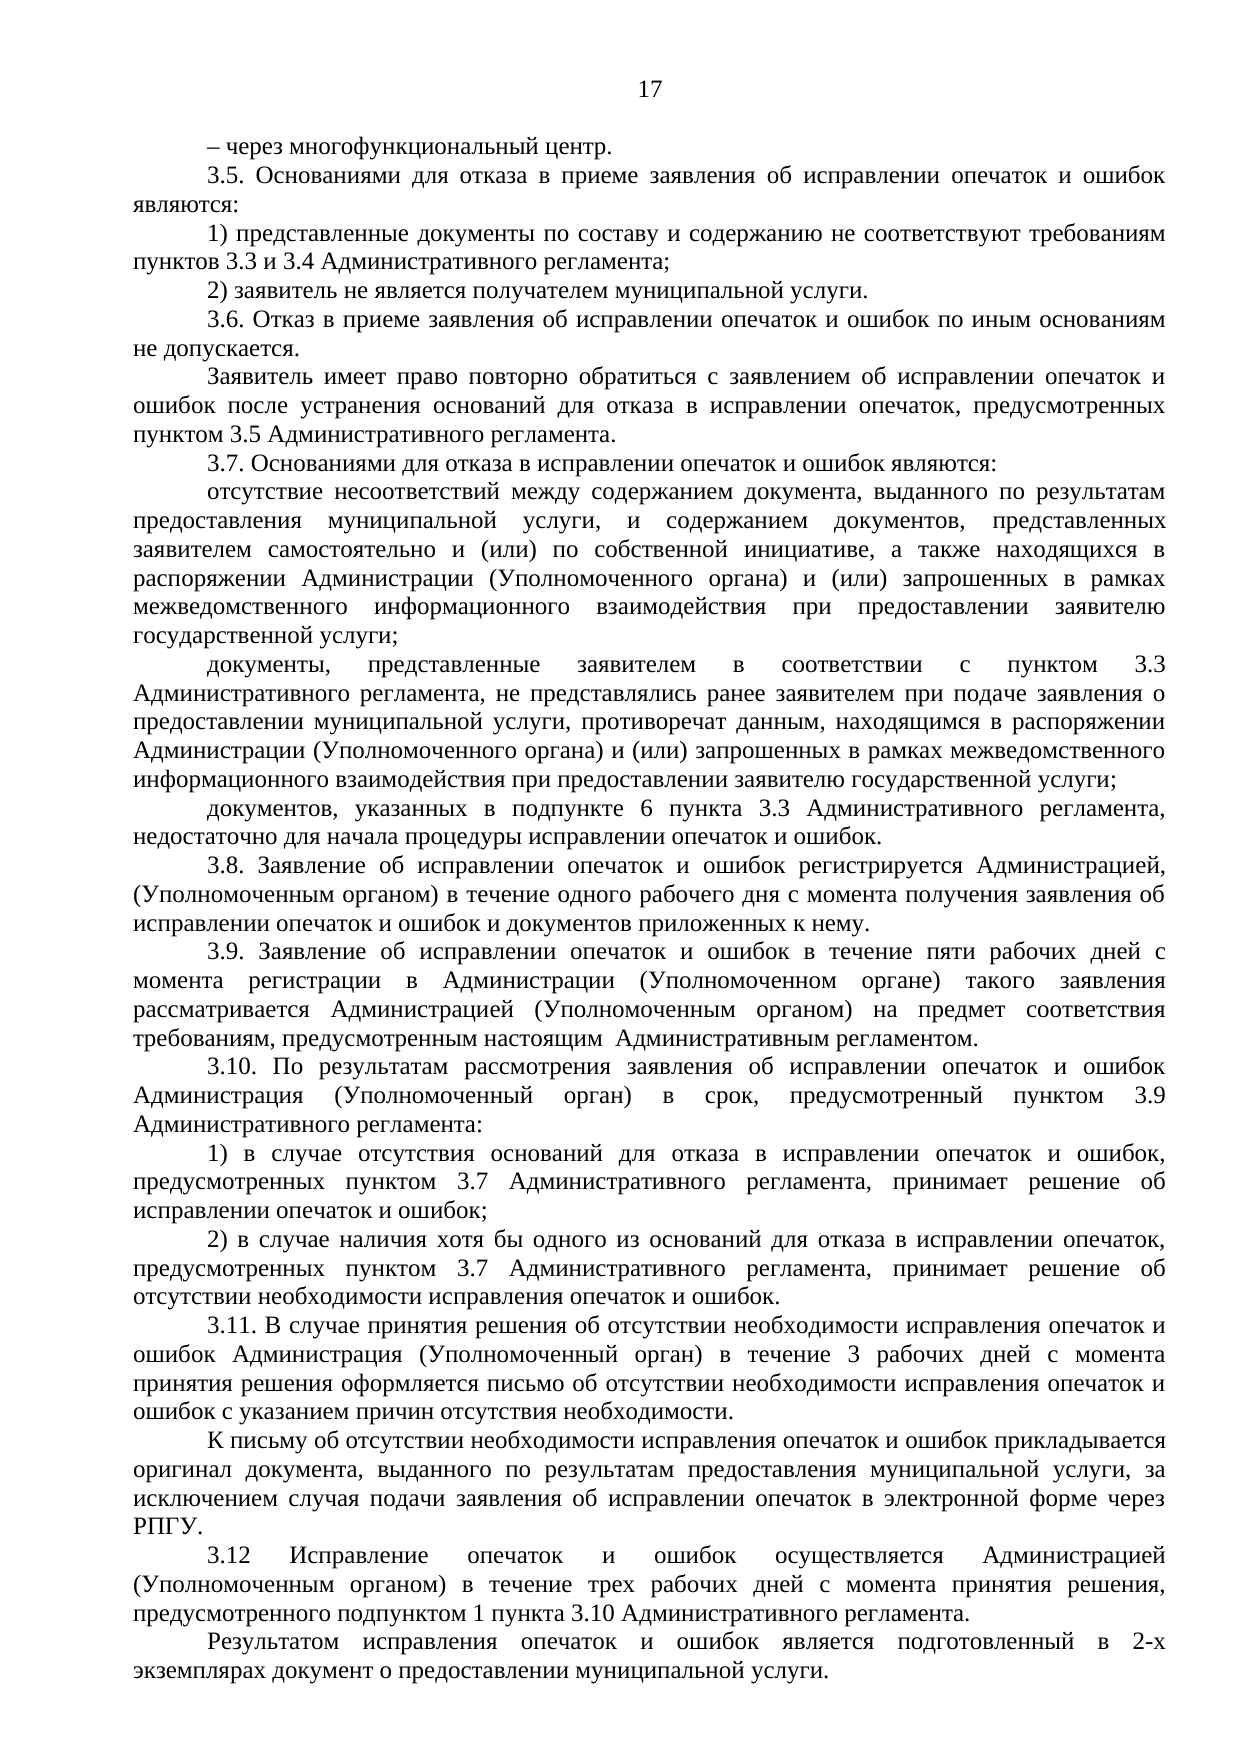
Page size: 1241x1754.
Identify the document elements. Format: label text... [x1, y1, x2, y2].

text 3.11. В случае принятия решения об отсутствии необходимости исправления опечаток и ошибок Администрация (Уполномоченный орган) в течение 3 рабочих дней с момента принятия решения оформляется письмо об отсутствии необходимости исправления опечаток и ошибок с указанием причин отсутствия необходимости. [133, 1310, 1167, 1425]
text Заявитель имеет право повторно обратиться с заявлением об исправлении опечаток и ошибок после устранения оснований для отказа в исправлении опечаток, предусмотренных пунктом 3.5 Административного регламента. [133, 361, 1167, 448]
text К письму об отсутствии необходимости исправления опечаток и ошибок прикладывается оригинал документа, выданного по результатам предоставления муниципальной услуги, за исключением случая подачи заявления об исправлении опечаток в электронной форме через РПГУ. [133, 1425, 1167, 1540]
text отсутствие несоответствий между содержанием документа, выданного по результатам предоставления муниципальной услуги, и содержанием документов, представленных заявителем самостоятельно и (или) по собственной инициативе, а также находящихся в распоряжении Администрации (Уполномоченного органа) и (или) запрошенных в рамках межведомственного информационного взаимодействия при предоставлении заявителю государственной услуги; [133, 476, 1167, 649]
text 2) в случае наличия хотя бы одного из оснований для отказа в исправлении опечаток, предусмотренных пунктом 3.7 Административного регламента, принимает решение об отсутствии необходимости исправления опечаток и ошибок. [133, 1224, 1167, 1310]
text 3.6. Отказ в приеме заявления об исправлении опечаток и ошибок по иным основаниям не допускается. [133, 304, 1167, 361]
text 3.9. Заявление об исправлении опечаток и ошибок в течение пяти рабочих дней с момента регистрации в Администрации (Уполномоченном органе) такого заявления рассматривается Администрацией (Уполномоченным органом) на предмет соответствия требованиям, предусмотренным настоящим Административным регламентом. [133, 936, 1167, 1051]
text 1) представленные документы по составу и содержанию не соответствуют требованиям пунктов 3.3 и 3.4 Административного регламента; [133, 218, 1167, 275]
text 3.8. Заявление об исправлении опечаток и ошибок регистрируется Администрацией, (Уполномоченным органом) в течение одного рабочего дня с момента получения заявления об исправлении опечаток и ошибок и документов приложенных к нему. [133, 850, 1167, 936]
text 3.10. По результатам рассмотрения заявления об исправлении опечаток и ошибок Администрация (Уполномоченный орган) в срок, предусмотренный пунктом 3.9 Административного регламента: [133, 1051, 1167, 1138]
text – через многофункциональный центр. [133, 131, 1167, 160]
text 1) в случае отсутствия оснований для отказа в исправлении опечаток и ошибок, предусмотренных пунктом 3.7 Административного регламента, принимает решение об исправлении опечаток и ошибок; [133, 1138, 1167, 1224]
text документы, представленные заявителем в соответствии с пунктом 3.3 Административного регламента, не представлялись ранее заявителем при подаче заявления о предоставлении муниципальной услуги, противоречат данным, находящимся в распоряжении Администрации (Уполномоченного органа) и (или) запрошенных в рамках межведомственного информационного взаимодействия при предоставлении заявителю государственной услуги; [133, 649, 1167, 793]
text 3.7. Основаниями для отказа в исправлении опечаток и ошибок являются: [133, 448, 1167, 476]
text 3.5. Основаниями для отказа в приеме заявления об исправлении опечаток и ошибок являются: [133, 160, 1167, 218]
text Результатом исправления опечаток и ошибок является подготовленный в 2-х экземплярах документ о предоставлении муниципальной услуги. [133, 1626, 1167, 1684]
text 3.12 Исправление опечаток и ошибок осуществляется Администрацией (Уполномоченным органом) в течение трех рабочих дней с момента принятия решения, предусмотренного подпунктом 1 пункта 3.10 Административного регламента. [133, 1540, 1167, 1626]
text 2) заявитель не является получателем муниципальной услуги. [133, 275, 1167, 304]
text документов, указанных в подпункте 6 пункта 3.3 Административного регламента, недостаточно для начала процедуры исправлении опечаток и ошибок. [133, 793, 1167, 850]
